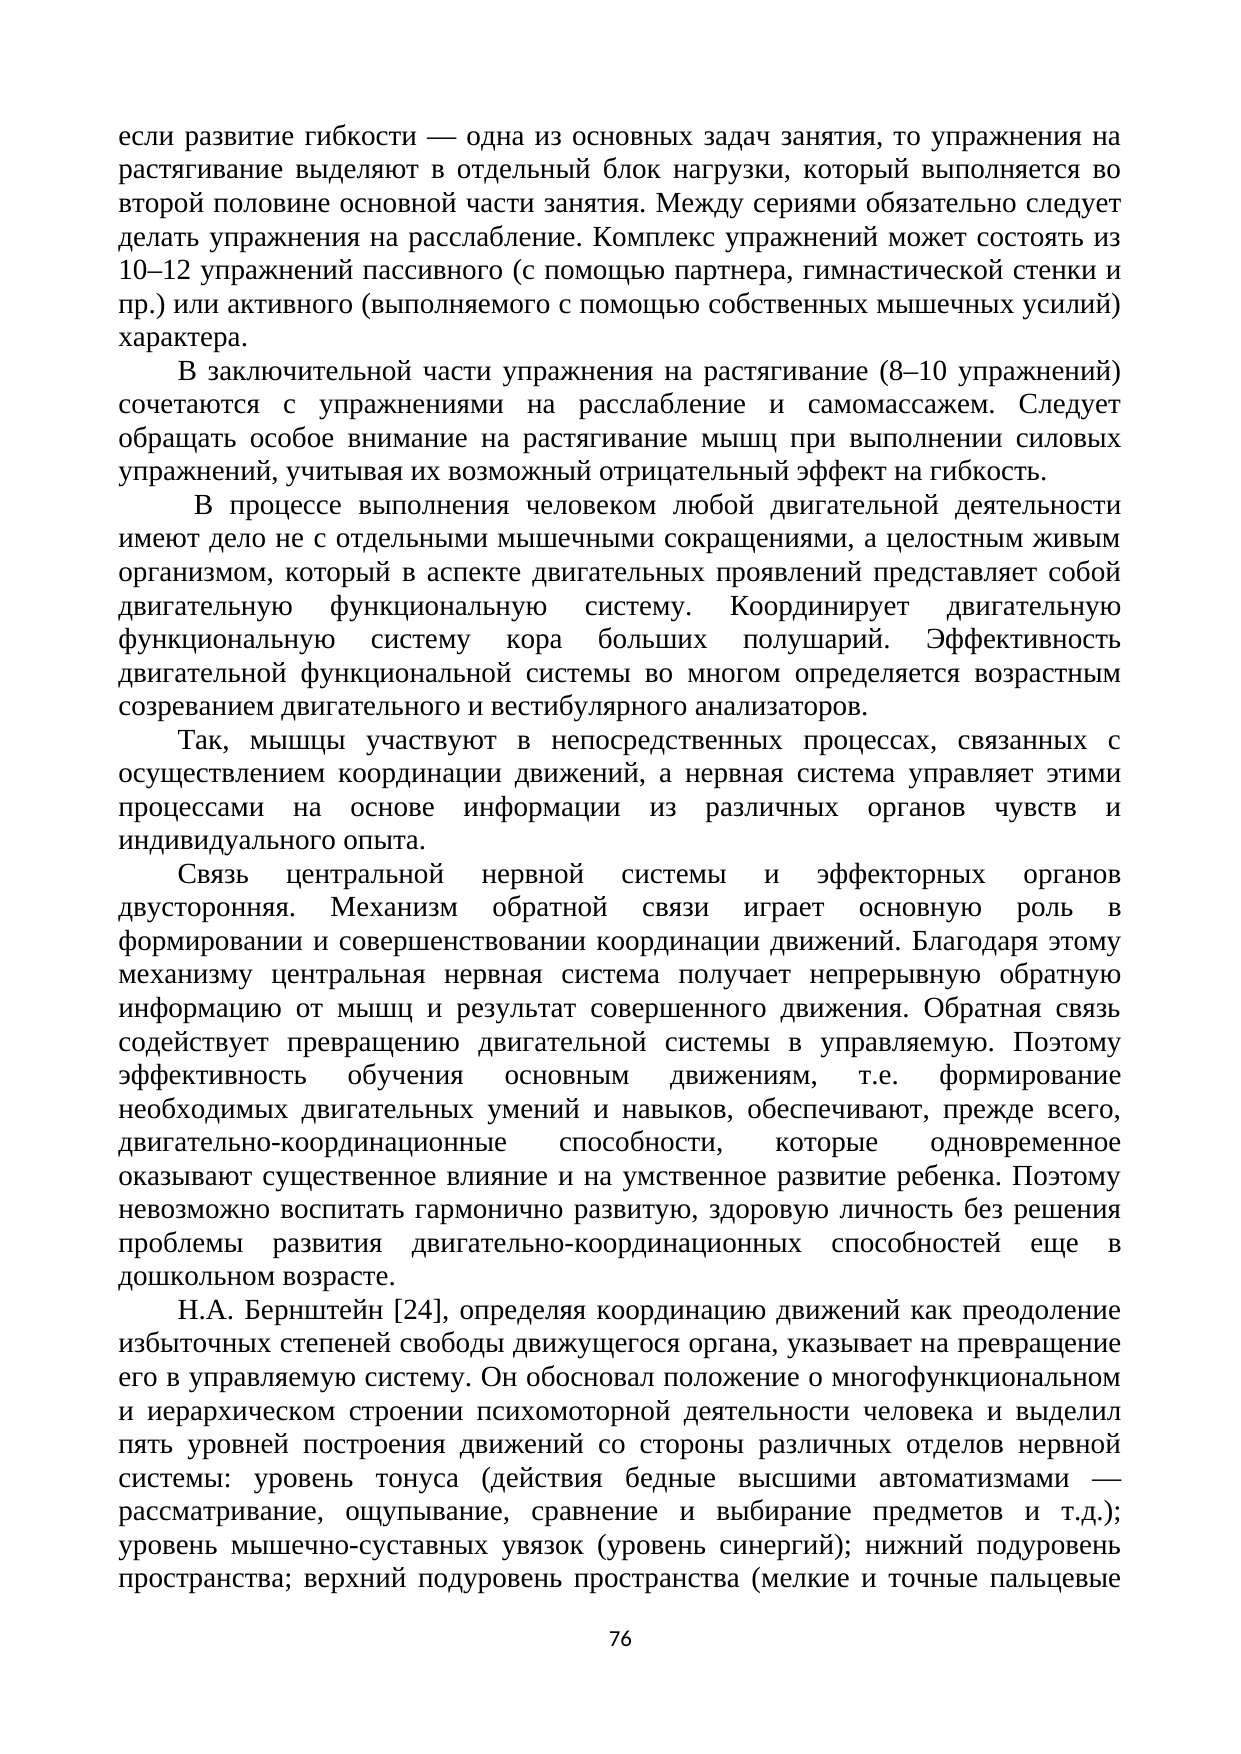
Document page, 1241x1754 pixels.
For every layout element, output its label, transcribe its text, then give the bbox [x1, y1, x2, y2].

text В заключительной части упражнения на растягивание (8–10 упражнений) сочетаются с упражнениями на расслабление и самомассажем. Следует обращать особое внимание на растягивание мышц при выполнении силовых упражнений, учитывая их возможный отрицательный эффект на гибкость. [118, 353, 1122, 487]
text Так, мышцы участвуют в непосредственных процессах, связанных с осуществлением координации движений, а нервная система управляет этими процессами на основе информации из различных органов чувств и индивидуального опыта. [118, 722, 1122, 856]
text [118, 1292, 1122, 1594]
text В процессе выполнения человеком любой двигательной деятельности имеют дело не с отдельными мышечными сокращениями, а целостным живым организмом, который в аспекте двигательных проявлений представляет собой двигательную функциональную систему. Координирует двигательную функциональную систему кора больших полушарий. Эффективность двигательной функциональной системы во многом определяется возрастным созреванием двигательного и вестибулярного анализаторов. [118, 487, 1122, 722]
text Связь центральной нервной системы и эффекторных органов двусторонняя. Механизм обратной связи играет основную роль в формировании и совершенствовании координации движений. Благодаря этому механизму центральная нервная система получает непрерывную обратную информацию от мышц и результат совершенного движения. Обратная связь содействует превращению двигательной системы в управляемую. Поэтому эффективность обучения основным движениям, т.е. формирование необходимых двигательных умений и навыков, обеспечивают, прежде всего, двигательно-координационные способности, которые одновременное оказывают существенное влияние и на умственное развитие ребенка. Поэтому невозможно воспитать гармонично развитую, здоровую личность без решения проблемы развития двигательно-координационных способностей еще в дошкольном возрасте. [118, 856, 1122, 1292]
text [118, 118, 1122, 353]
